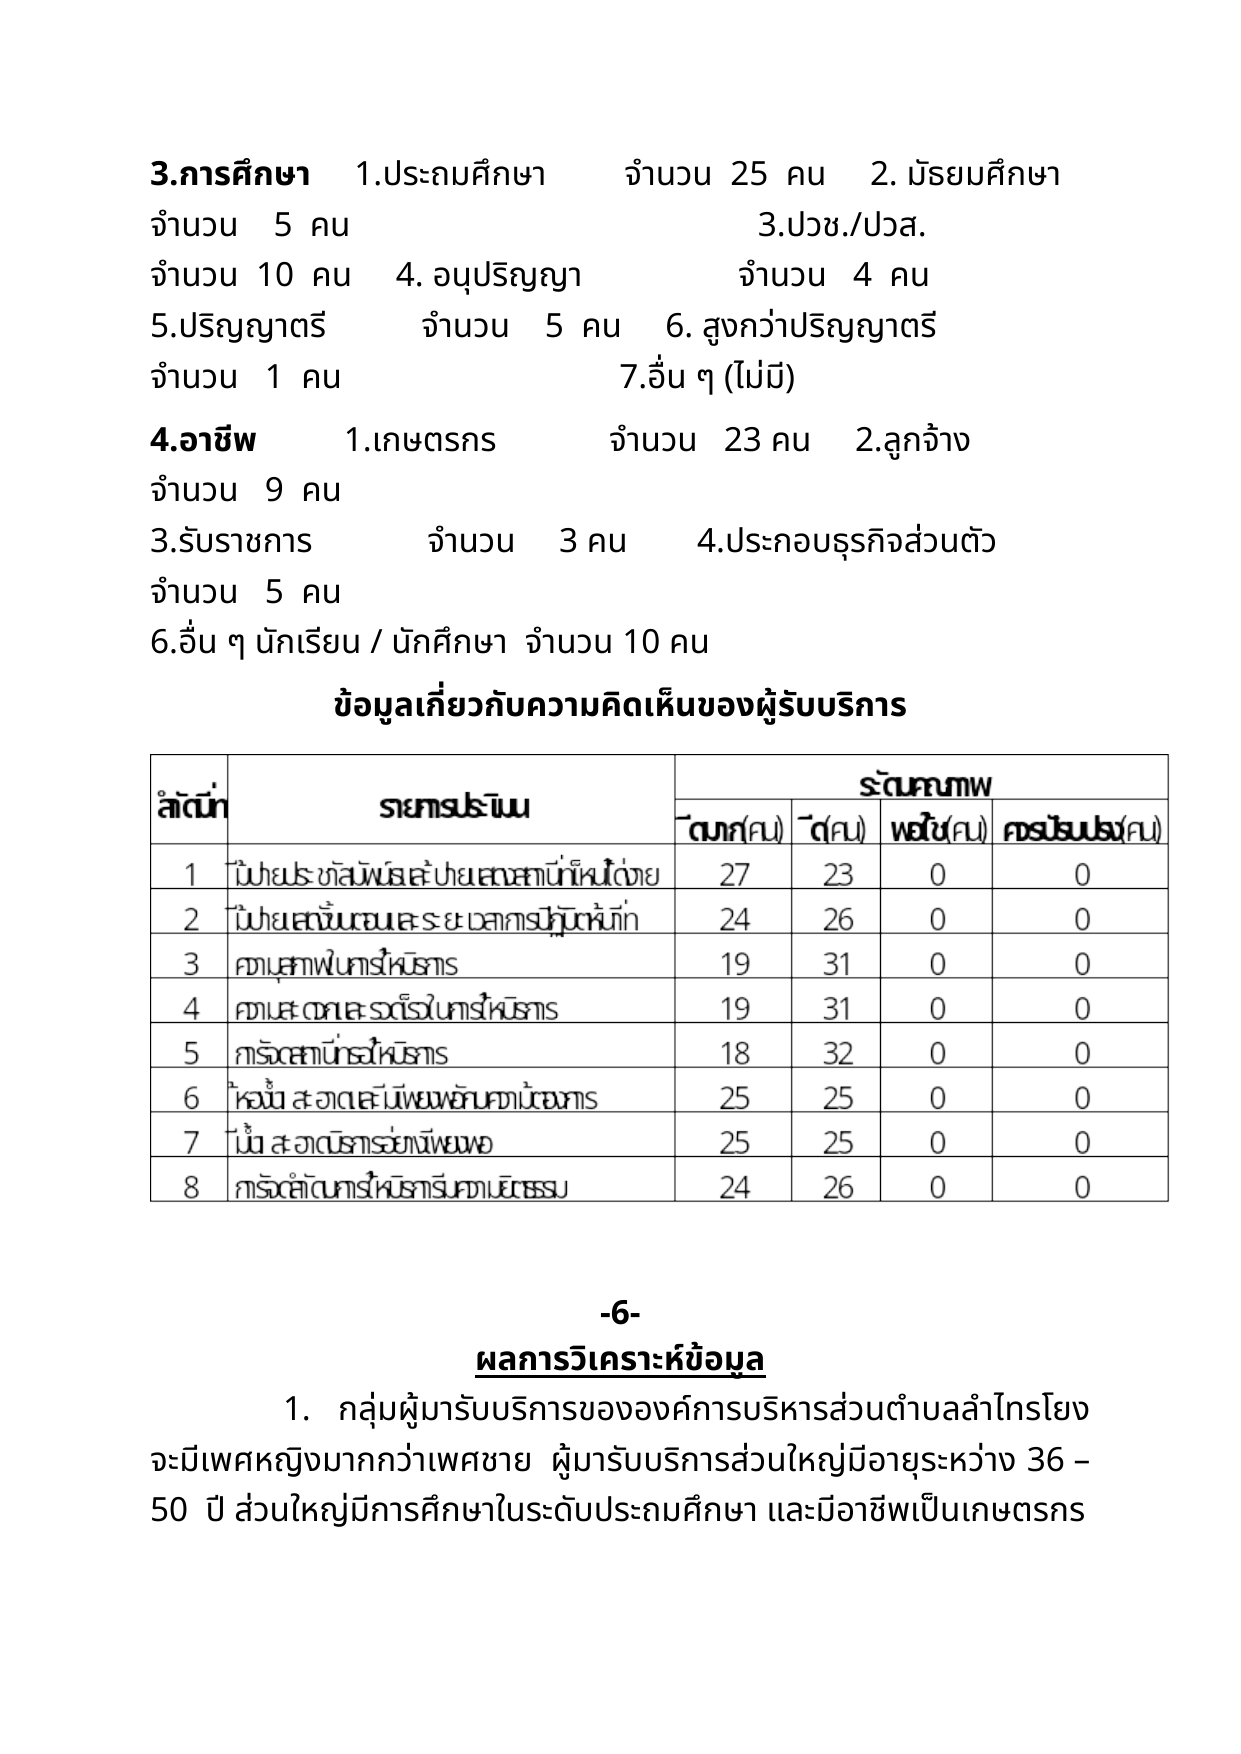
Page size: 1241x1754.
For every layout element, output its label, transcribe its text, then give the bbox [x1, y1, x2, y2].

text 3.การศึกษา 1.ประถมศึกษา จำนวน 25 คน 2. มัธยมศึกษา จำนวน 5 คน 3.ปวช./ปวส. จำนวน 10 คน 4. อนุปริญญา จำนวน 4 คน 5.ปริญญาตรี จำนวน 5 คน 6. สูงกว่าปริญญาตรี จำนวน 1 คน 7.อื่น ๆ (ไม่มี) [150, 150, 1090, 403]
text -6- [150, 1289, 1090, 1334]
text ข้อมูลเกี่ยวกับความคิดเห็นของผู้รับบริการ [150, 681, 1090, 732]
text 3.รับราชการ จำนวน 3 คน 4.ประกอบธุรกิจส่วนตัว จำนวน 5 คน [150, 517, 1090, 618]
text 6.อื่น ๆ นักเรียน / นักศึกษา จำนวน 10 คน [150, 618, 1090, 669]
text 4.อาชีพ 1.เกษตรกร จำนวน 23 คน 2.ลูกจ้าง จำนวน 9 คน [150, 416, 1090, 517]
text ผลการวิเคราะห์ข้อมูล [150, 1334, 1090, 1385]
text 1. กลุ่มผู้มารับบริการขององค์การบริหารส่วนตำบลลำไทรโยง จะมีเพศหญิงมากกว่าเพศชาย ผู้มารับบริการส่วนใหญ่มีอายุระหว่าง 36 – 50 ปี ส่วนใหญ่มีการศึกษาในระดับประถมศึกษา และมีอาชีพเป็นเกษตรกร [150, 1385, 1090, 1537]
